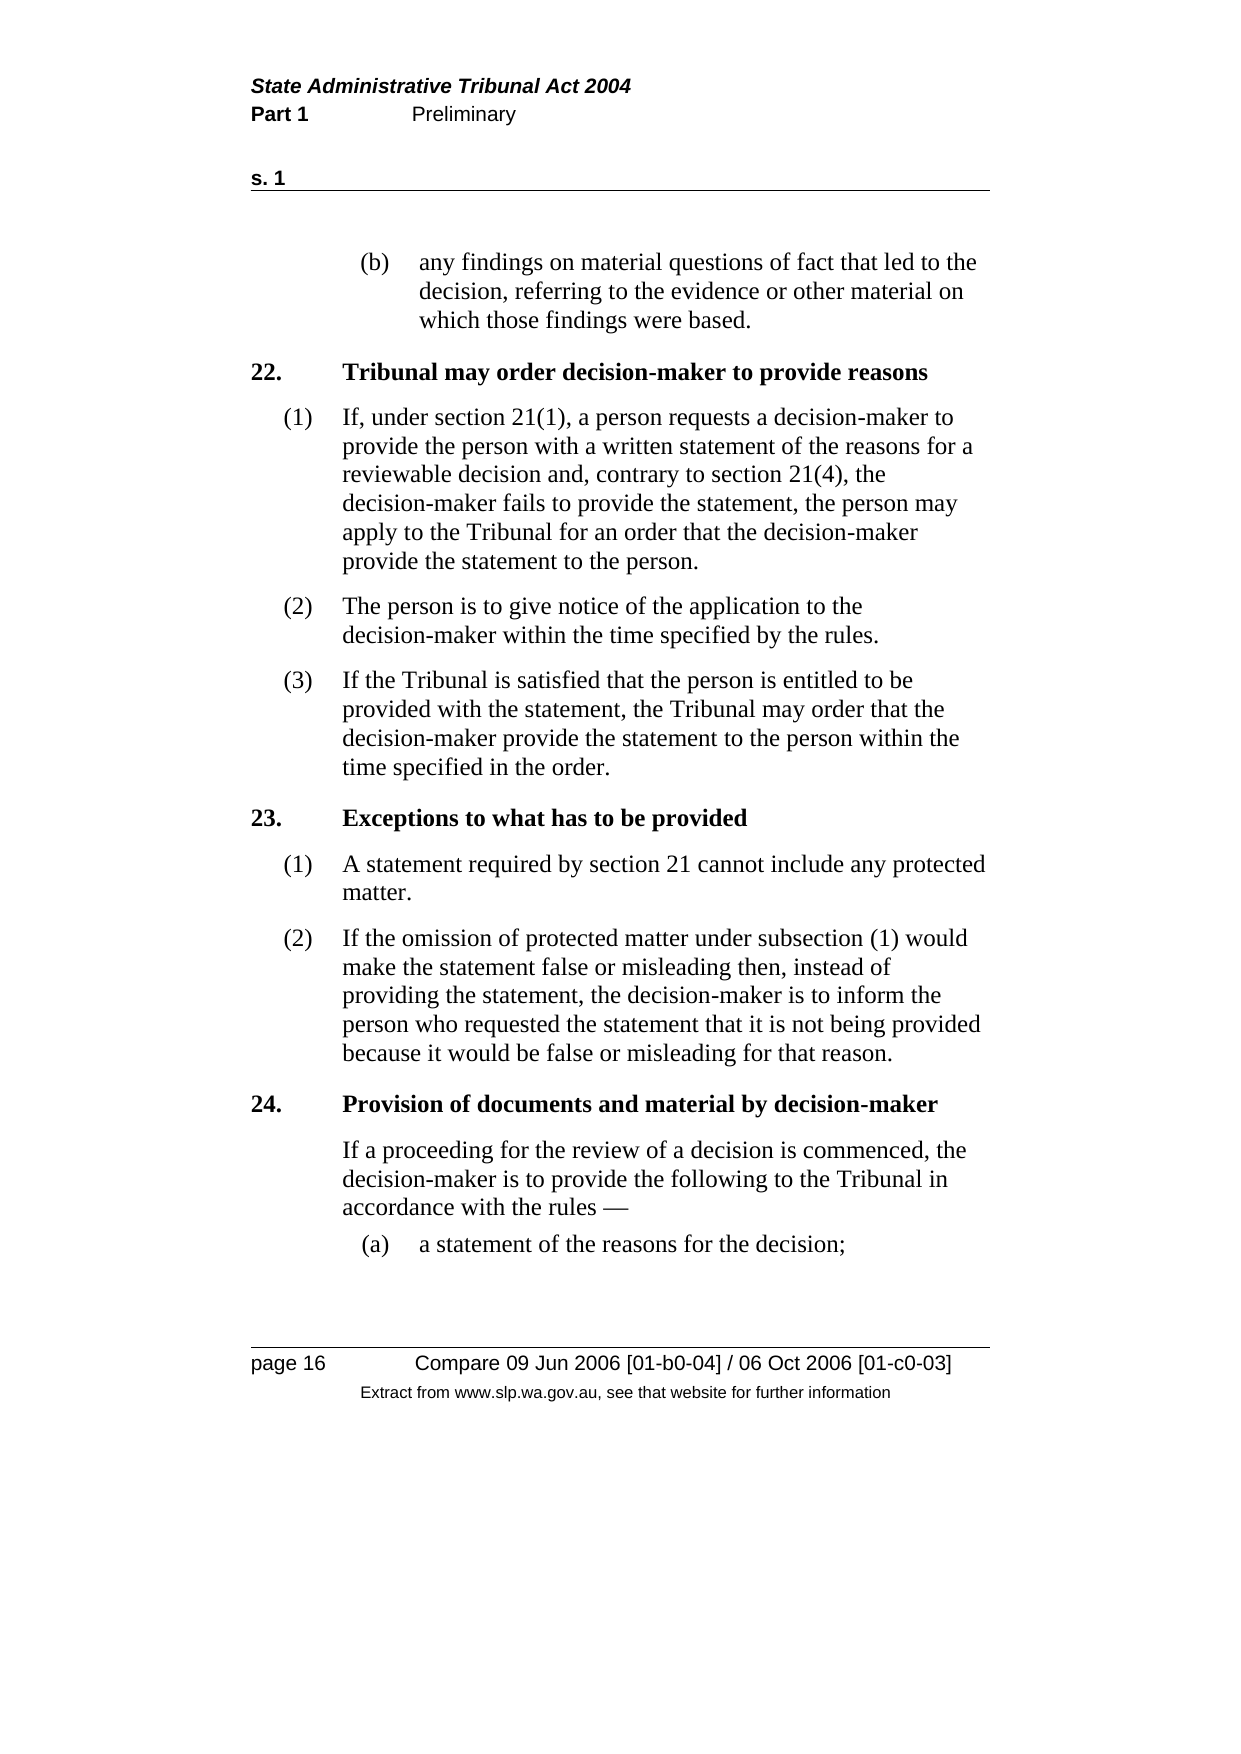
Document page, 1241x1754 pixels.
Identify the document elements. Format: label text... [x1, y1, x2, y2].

text (2) If the omission of protected matter under subsection (1) would make the statement false or misleading then, instead of providing the statement, the decision-maker is to inform the person who requested the statement that it is not being provided because it would be false or misleading for that reason. [251, 923, 990, 1067]
text (3) If the Tribunal is satisfied that the person is entitled to be provided with the statement, the Tribunal may order that the decision-maker provide the statement to the person within the time specified in the order. [251, 665, 990, 780]
text (1) If, under section 21(1), a person requests a decision-maker to provide the person with a written statement of the reasons for a reviewable decision and, contrary to section 21(4), the decision-maker fails to provide the statement, the person may apply to the Tribunal for an order that the decision-maker provide the statement to the person. [251, 402, 990, 574]
text (2) The person is to give notice of the application to the decision-maker within the time specified by the rules. [251, 591, 990, 649]
subtitle 24. Provision of documents and material by decision-maker [251, 1089, 990, 1118]
text (b) any findings on material questions of fact that led to the decision, referring to the evidence or other material on which those findings were based. [251, 247, 990, 334]
subtitle 23. Exceptions to what has to be provided [251, 803, 990, 832]
text (a) a statement of the reasons for the decision; [251, 1229, 990, 1258]
text (1) A statement required by section 21 cannot include any protected matter. [251, 849, 990, 906]
text If a proceeding for the review of a decision is commenced, the decision-maker is to provide the following to the Tribunal in accordance with the rules — [251, 1135, 990, 1221]
subtitle 22. Tribunal may order decision-maker to provide reasons [251, 357, 990, 385]
